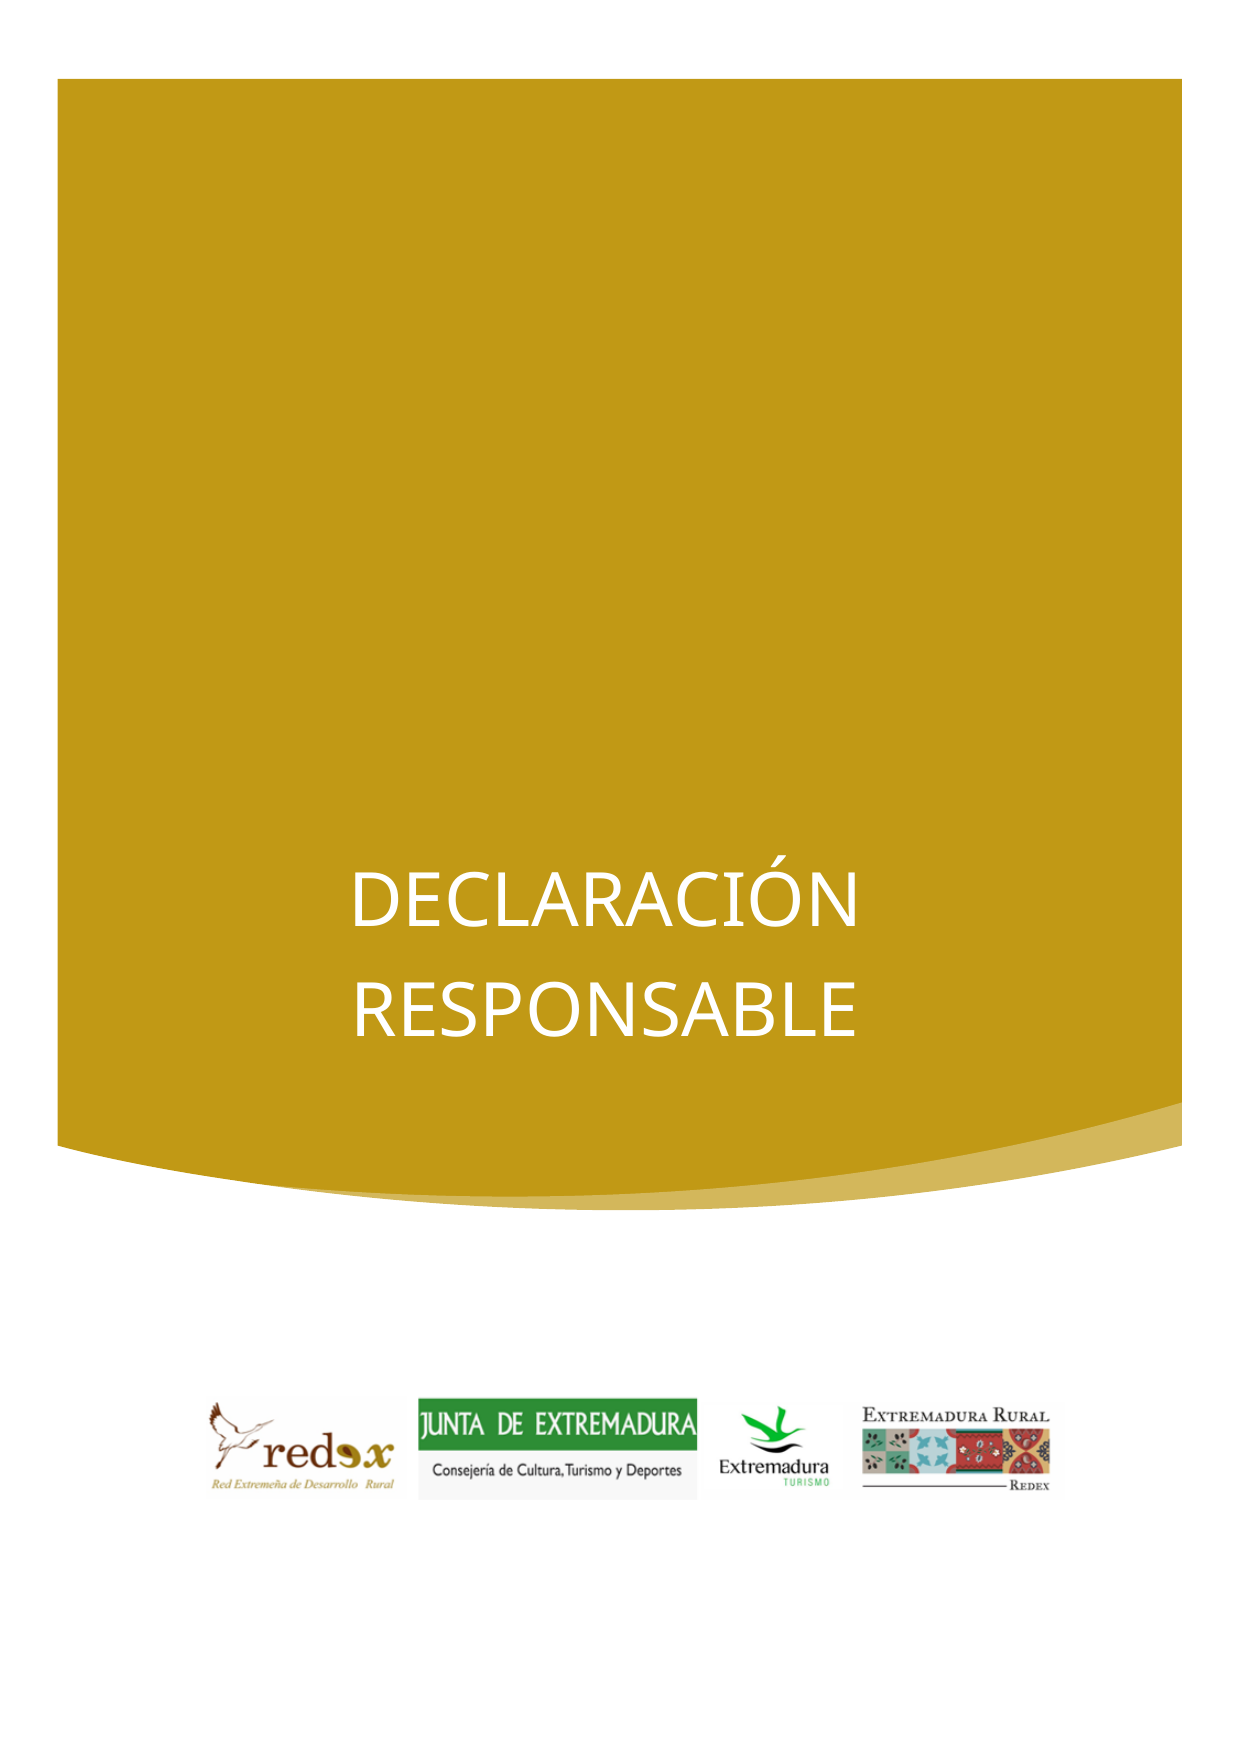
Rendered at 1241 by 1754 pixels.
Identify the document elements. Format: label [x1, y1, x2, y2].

picture [206, 1386, 1092, 1523]
